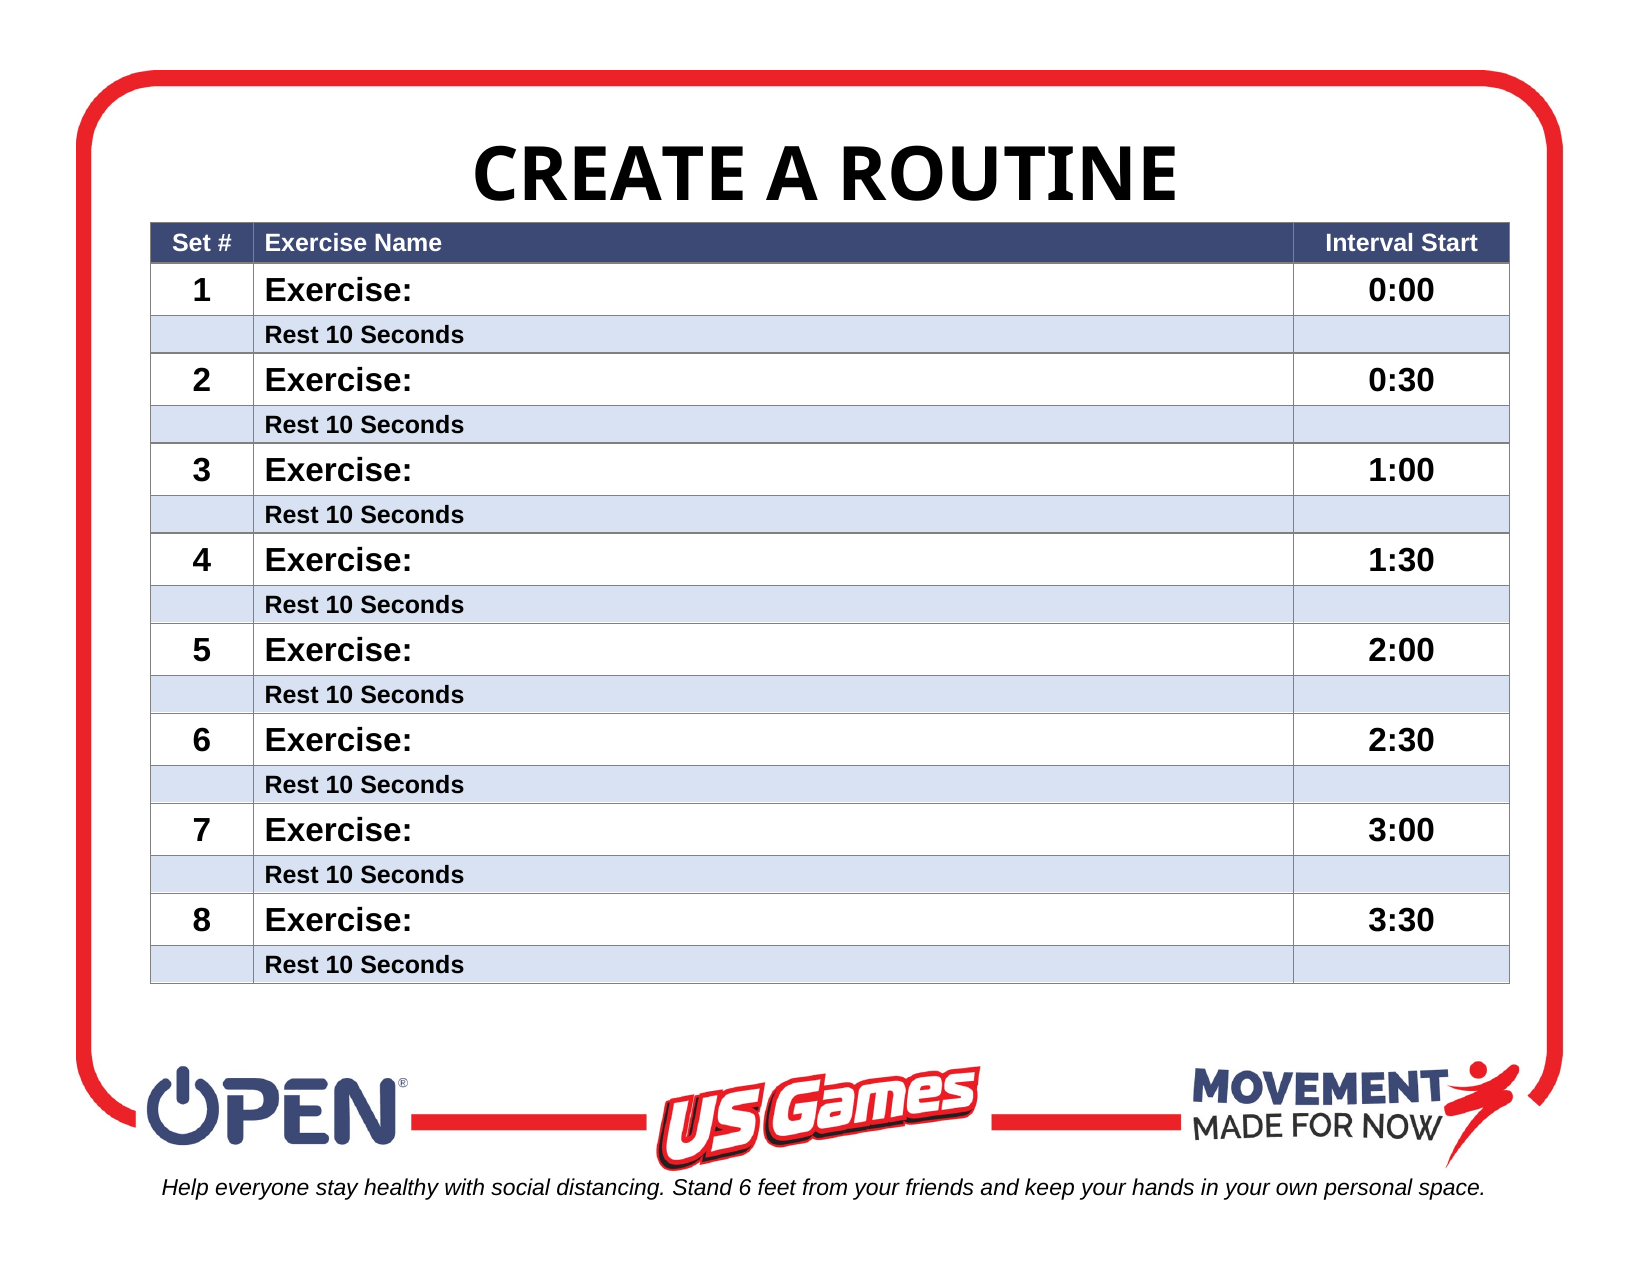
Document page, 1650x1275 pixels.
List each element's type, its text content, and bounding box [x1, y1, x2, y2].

table_cell 6 [151, 714, 253, 765]
table_cell 5 [151, 624, 253, 675]
table_cell [151, 676, 253, 712]
table_header Interval Start [1294, 223, 1509, 262]
table_cell Exercise: [254, 534, 1293, 585]
table_cell 4 [151, 534, 253, 585]
table_cell [1294, 856, 1509, 892]
table_cell [1294, 586, 1509, 622]
table_cell [151, 406, 253, 442]
table_cell 3:30 [1294, 894, 1509, 945]
table_cell Rest 10 Seconds [254, 316, 1293, 352]
table_cell 3:00 [1294, 804, 1509, 855]
table_cell 2:30 [1294, 714, 1509, 765]
table_cell [1294, 946, 1509, 982]
table_cell 1 [151, 264, 253, 315]
table_cell [1294, 406, 1509, 442]
table_cell 0:00 [1294, 264, 1509, 315]
table_cell [151, 586, 253, 622]
table_cell Exercise: [254, 444, 1293, 495]
table_cell [151, 856, 253, 892]
table_cell Exercise: [254, 354, 1293, 405]
table_cell [1294, 496, 1509, 532]
table_cell Rest 10 Seconds [254, 856, 1293, 892]
table_cell Rest 10 Seconds [254, 406, 1293, 442]
table_cell 1:30 [1294, 534, 1509, 585]
table_cell 2:00 [1294, 624, 1509, 675]
table_cell Rest 10 Seconds [254, 586, 1293, 622]
table_cell Exercise: [254, 264, 1293, 315]
table_cell [1294, 316, 1509, 352]
table_cell 7 [151, 804, 253, 855]
table_cell [151, 946, 253, 982]
table_cell Exercise: [254, 714, 1293, 765]
table_cell [1294, 766, 1509, 802]
table_cell Exercise: [254, 804, 1293, 855]
table_cell Exercise: [254, 624, 1293, 675]
table_header Exercise Name [254, 223, 1293, 262]
table_cell Exercise: [254, 894, 1293, 945]
table_cell Rest 10 Seconds [254, 766, 1293, 802]
table_header Set # [151, 223, 253, 262]
table_cell [1294, 676, 1509, 712]
table_cell Rest 10 Seconds [254, 946, 1293, 982]
table_cell [151, 316, 253, 352]
picture [76, 70, 1574, 1171]
table_cell 3 [151, 444, 253, 495]
table_cell 1:00 [1294, 444, 1509, 495]
table_cell Rest 10 Seconds [254, 496, 1293, 532]
table_cell 2 [151, 354, 253, 405]
table_cell [151, 766, 253, 802]
table_cell 0:30 [1294, 354, 1509, 405]
table_cell [151, 496, 253, 532]
text CREATE A ROUTINE [150, 120, 1500, 222]
table_cell Rest 10 Seconds [254, 676, 1293, 712]
table_cell 8 [151, 894, 253, 945]
